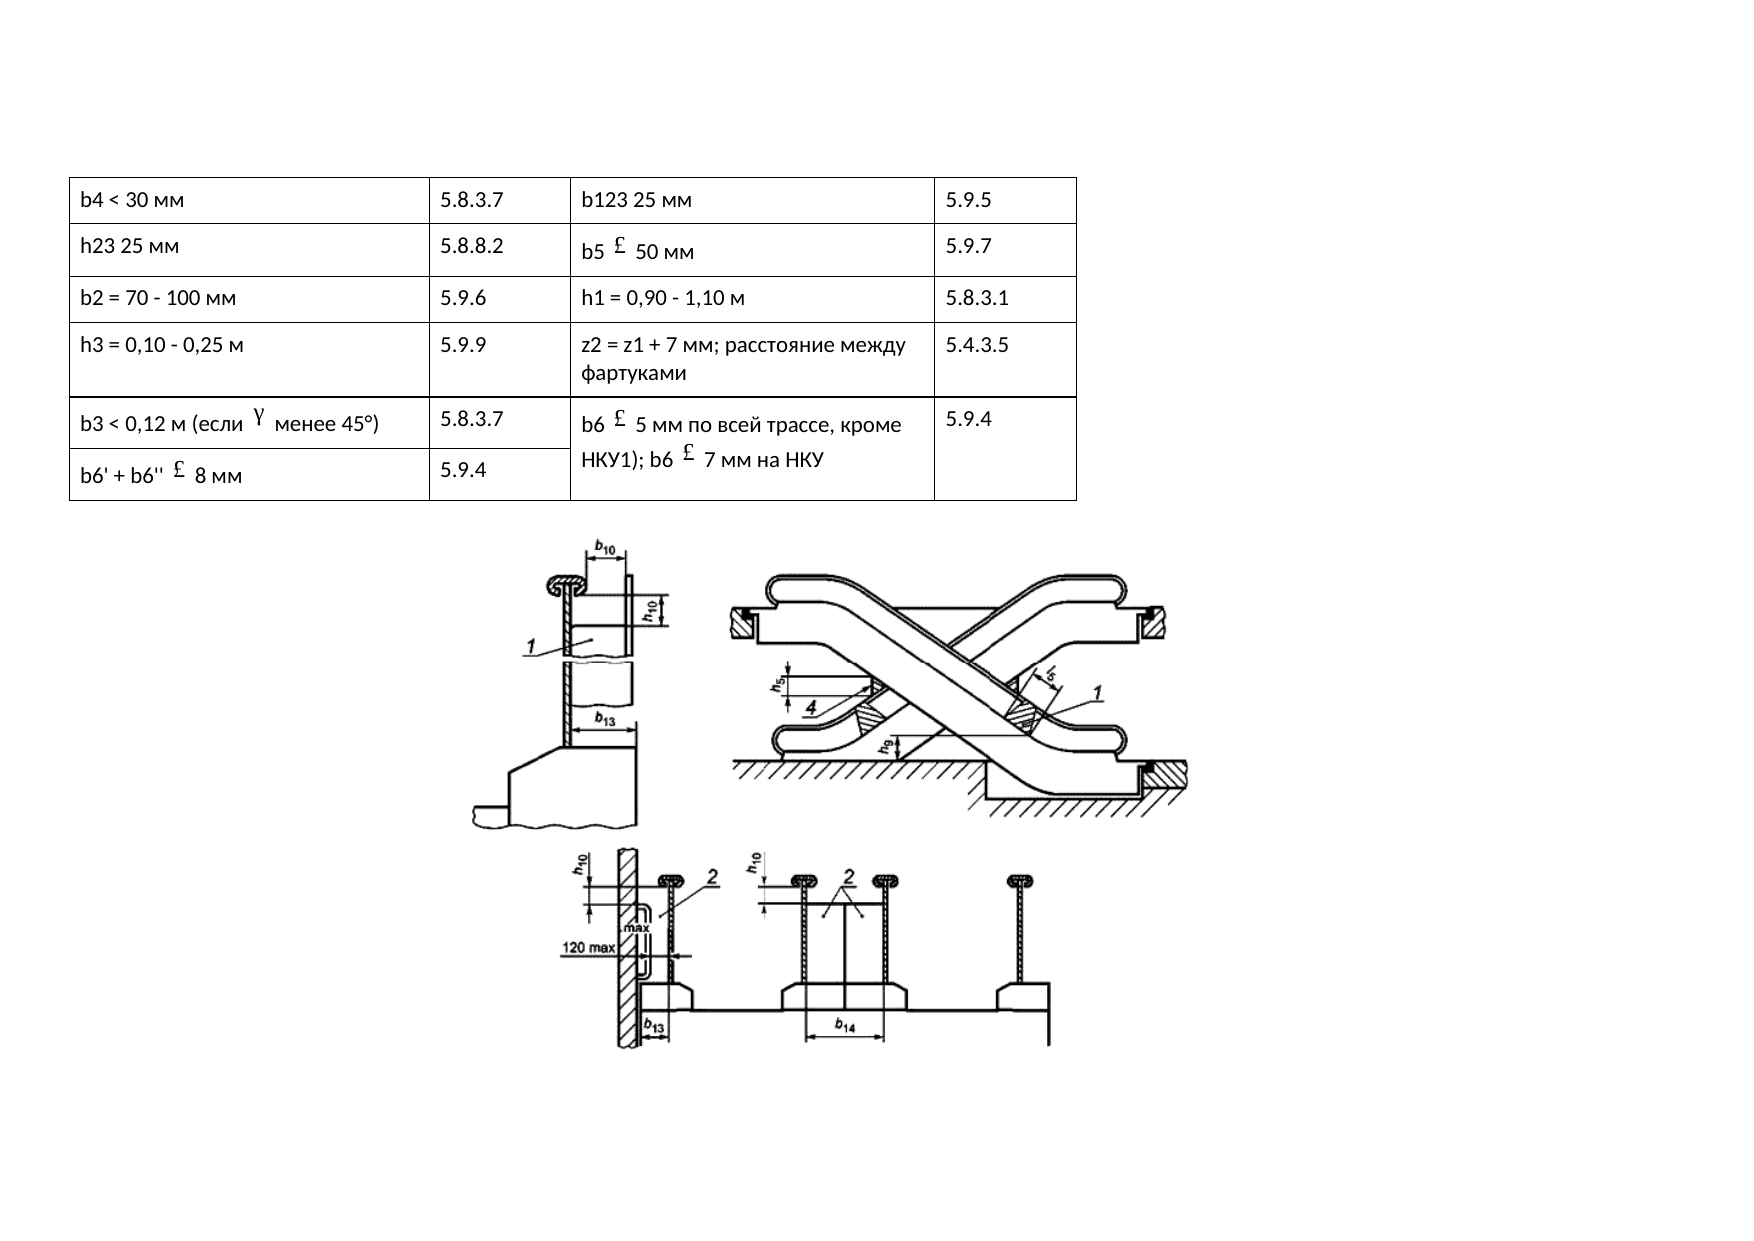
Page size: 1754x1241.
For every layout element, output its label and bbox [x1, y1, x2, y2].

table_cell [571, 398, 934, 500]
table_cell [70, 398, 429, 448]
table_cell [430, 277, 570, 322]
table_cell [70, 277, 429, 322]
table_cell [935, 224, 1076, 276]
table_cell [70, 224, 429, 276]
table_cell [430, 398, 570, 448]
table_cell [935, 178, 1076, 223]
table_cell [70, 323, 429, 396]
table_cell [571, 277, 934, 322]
picture [426, 529, 1328, 1066]
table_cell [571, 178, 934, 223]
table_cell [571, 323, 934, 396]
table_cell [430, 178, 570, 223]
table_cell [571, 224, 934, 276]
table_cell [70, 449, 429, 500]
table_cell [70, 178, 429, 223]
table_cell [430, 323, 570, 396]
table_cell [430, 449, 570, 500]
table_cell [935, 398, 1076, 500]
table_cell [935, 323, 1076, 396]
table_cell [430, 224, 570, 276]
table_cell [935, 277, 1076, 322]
